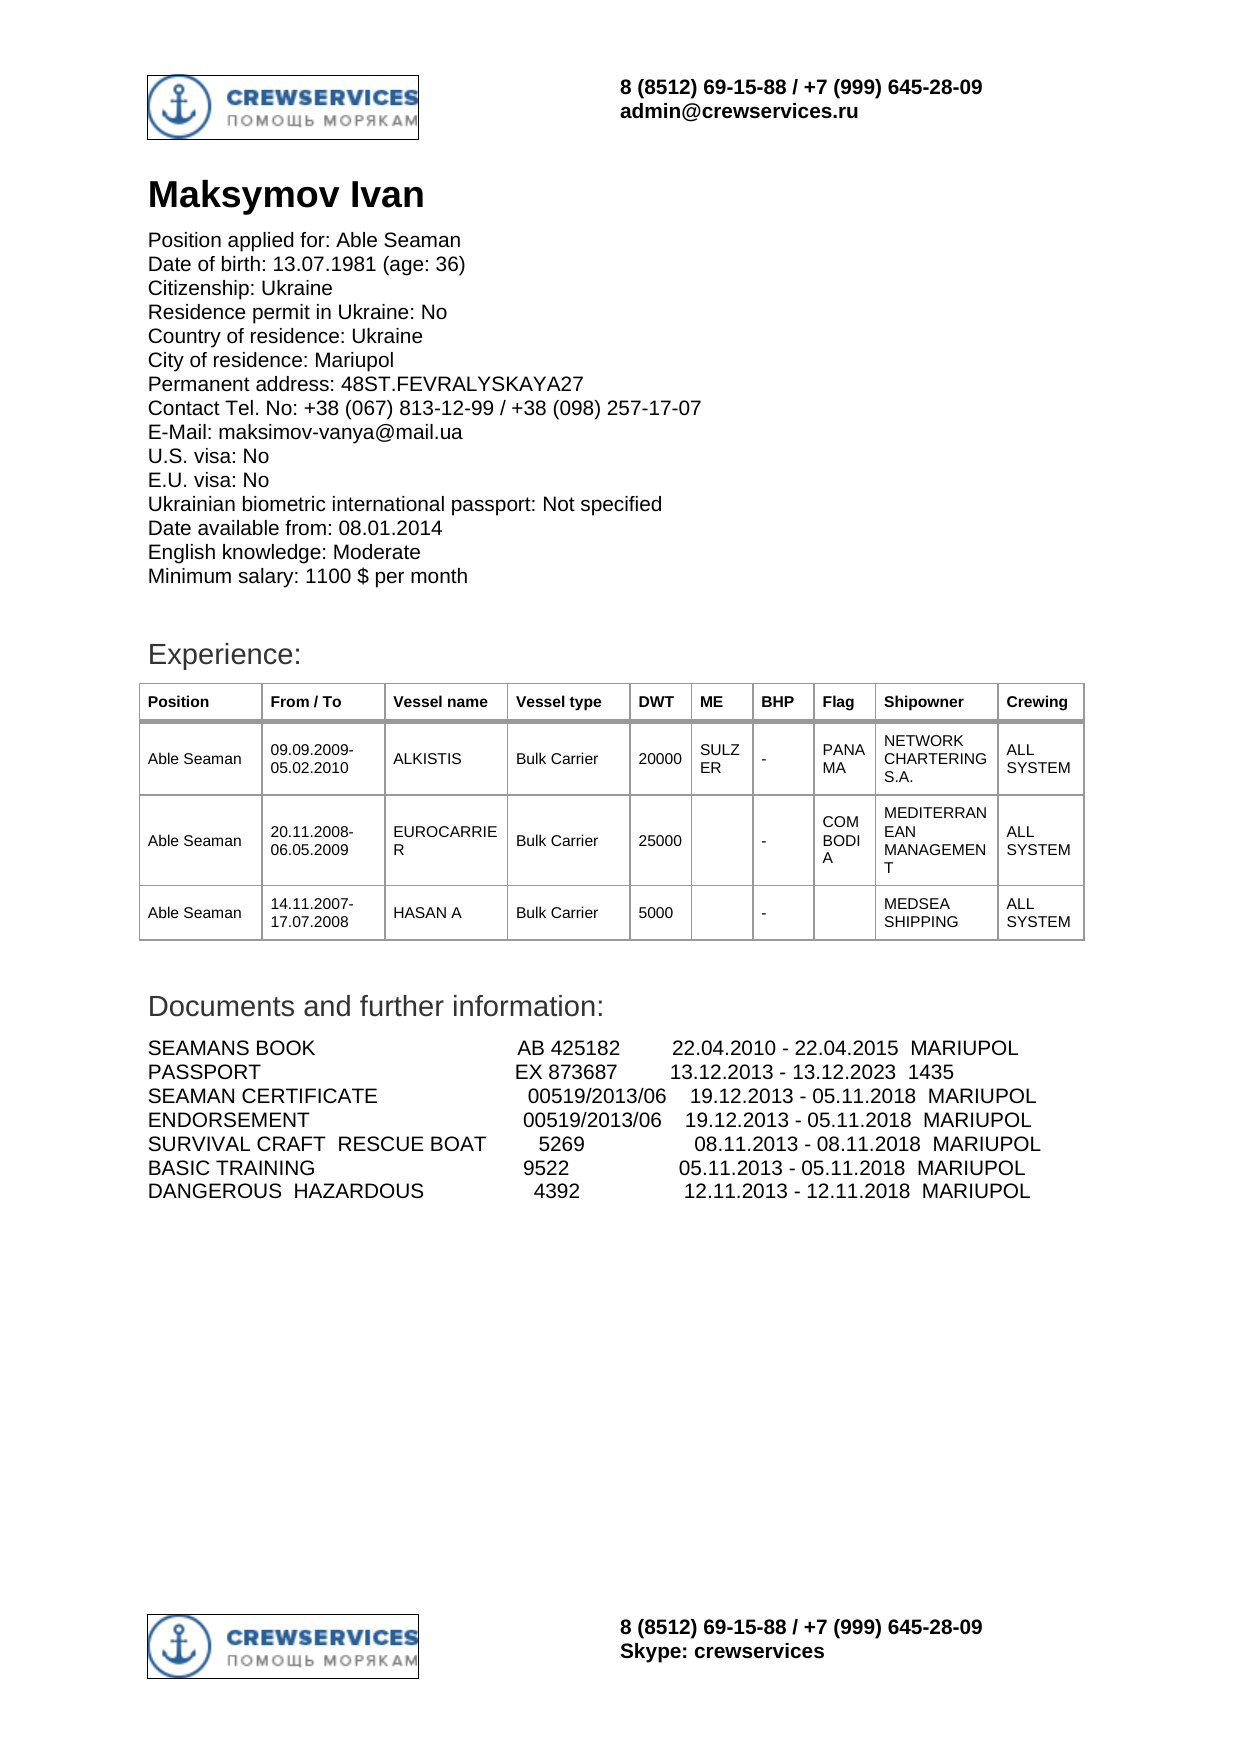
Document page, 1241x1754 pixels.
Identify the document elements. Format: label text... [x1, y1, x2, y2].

table_cell [692, 796, 752, 885]
table_cell Able Seaman [140, 724, 261, 794]
table_header Position applied for: Able Seaman Date of birth: 13.07.1981 (age: 36) Citizenship: Ukraine Residence permit in Ukraine: No Country of residence: Ukraine City of residence: Mariupol Permanent address: 48ST.FEVRALYSKAYA27 Contact Tel. No: +38 (067) 813-12-99 / +38 (098) 257-17-07 E-Mail: maksimov-vanya@mail.ua U.S. visa: No E.U. visa: No Ukrainian biometric international passport: Not specified Date available from: 08.01.2014 English knowledge: Moderate Minimum salary: 1100 $ per month [136, 228, 1081, 588]
table_cell COMBODIA [815, 796, 875, 885]
table_cell HASAN A [386, 886, 507, 939]
subtitle Maksymov Ivan [148, 173, 1092, 216]
table_cell [692, 886, 752, 939]
text SEAMANS BOOK AB 425182 22.04.2010 - 22.04.2015 MARIUPOL PASSPORT EX 873687 13.12.2013 - 13.12.2023 1435 SEAMAN CERTIFICATE 00519/2013/06 19.12.2013 - 05.11.2018 MARIUPOL ENDORSEMENT 00519/2013/06 19.12.2013 - 05.11.2018 MARIUPOL SURVIVAL CRAFT RESCUE BOAT 5269 08.11.2013 - 08.11.2018 MARIUPOL BASIC TRAINING 9522 05.11.2013 - 05.11.2018 MARIUPOL DANGEROUS HAZARDOUS 4392 12.11.2013 - 12.11.2018 MARIUPOL [148, 1036, 1092, 1203]
table_header Flag [815, 684, 875, 719]
table_cell PANAMA [815, 724, 875, 794]
table_cell Able Seaman [140, 796, 261, 885]
table_header BHP [754, 684, 813, 719]
table_cell EUROCARRIER [386, 796, 507, 885]
table_cell Bulk Carrier [508, 796, 629, 885]
table_header ME [692, 684, 752, 719]
table_header Vessel type [508, 684, 629, 719]
table_cell Bulk Carrier [508, 724, 629, 794]
table_cell 20000 [631, 724, 691, 794]
table_cell SULZER [692, 724, 752, 794]
table_cell 14.11.2007-17.07.2008 [263, 886, 384, 939]
table_cell - [754, 796, 813, 885]
table_cell Bulk Carrier [508, 886, 629, 939]
subtitle Experience: [148, 637, 1092, 670]
table_cell - [754, 724, 813, 794]
table_cell - [754, 886, 813, 939]
table_header Crewing [999, 684, 1083, 719]
table_cell [815, 886, 875, 939]
table_header DWT [631, 684, 691, 719]
table_cell 09.09.2009-05.02.2010 [263, 724, 384, 794]
table_cell NETWORK CHARTERING S.A. [876, 724, 997, 794]
table_header Shipowner [876, 684, 997, 719]
table_header Position [140, 684, 261, 719]
table_header Vessel name [386, 684, 507, 719]
table_cell 5000 [631, 886, 691, 939]
table_cell MEDSEA SHIPPING [876, 886, 997, 939]
picture [148, 76, 418, 139]
picture [148, 1615, 418, 1678]
subtitle Documents and further information: [148, 989, 1092, 1023]
table_cell ALL SYSTEM [999, 886, 1083, 939]
table_cell ALL SYSTEM [999, 796, 1083, 885]
table_header From / To [263, 684, 384, 719]
table_cell 25000 [631, 796, 691, 885]
table_cell MEDITERRANEAN MANAGEMENT [876, 796, 997, 885]
table_cell Able Seaman [140, 886, 261, 939]
table_cell ALL SYSTEM [999, 724, 1083, 794]
table_cell 20.11.2008-06.05.2009 [263, 796, 384, 885]
table_cell ALKISTIS [386, 724, 507, 794]
